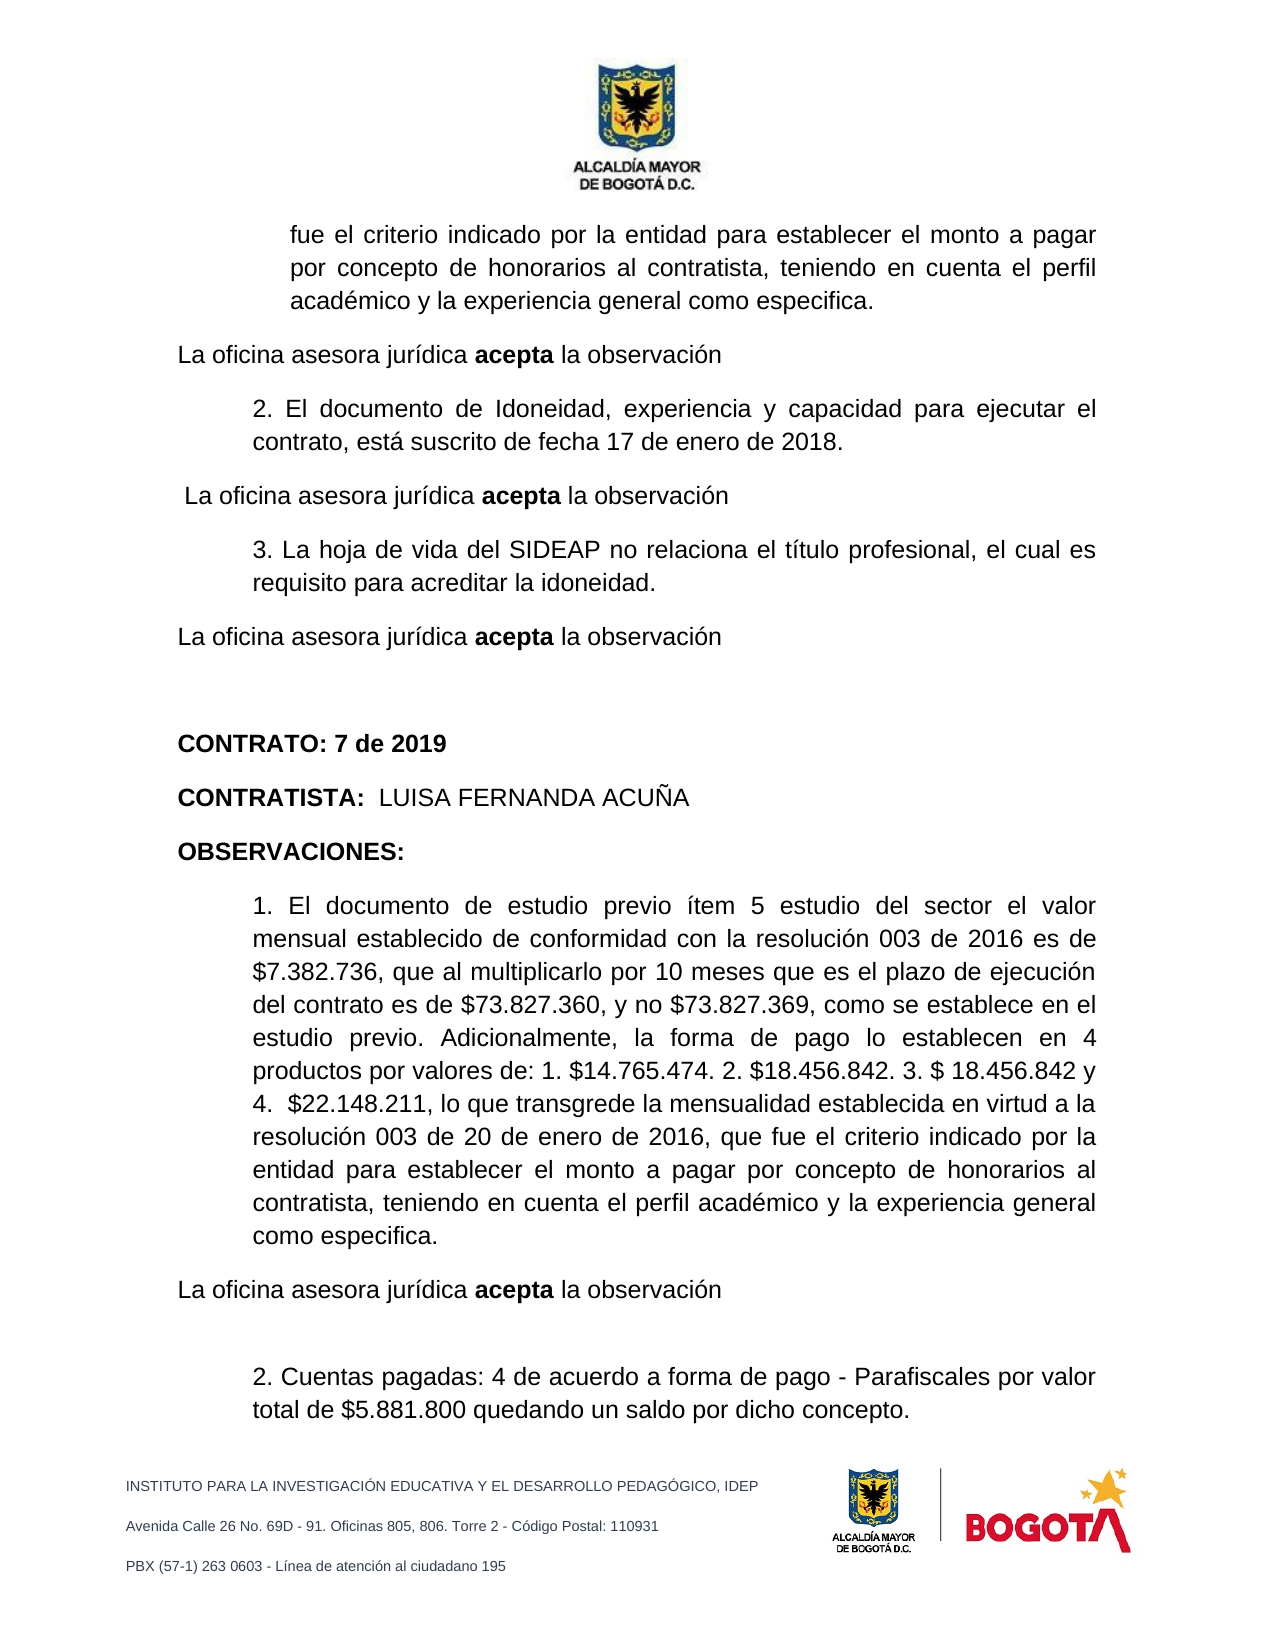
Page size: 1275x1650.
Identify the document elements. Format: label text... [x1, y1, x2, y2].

text La oficina asesora jurídica acepta la observación [177, 621, 1098, 650]
text La oficina asesora jurídica acepta la observación [177, 340, 1098, 369]
text 3. La hoja de vida del SIDEAP no relaciona el título profesional, el cual es requisito para acreditar la idoneidad. [252, 534, 1098, 596]
text La oficina asesora jurídica acepta la observación [177, 1275, 1098, 1303]
text 2. El documento de Idoneidad, experiencia y capacidad para ejecutar el contrato, está suscrito de fecha 17 de enero de 2018. [252, 394, 1098, 456]
text OBSERVACIONES: [177, 837, 1098, 866]
text 2. Cuentas pagadas: 4 de acuerdo a forma de pago - Parafiscales por valor total de $5.881.800 quedando un saldo por dicho concepto. [252, 1329, 1098, 1423]
text La oficina asesora jurídica acepta la observación [177, 481, 1098, 509]
picture [564, 58, 711, 195]
text CONTRATISTA: LUISA FERNANDA ACUÑA [177, 783, 1098, 812]
text CONTRATO: 7 de 2019 [177, 729, 1098, 758]
picture [816, 1456, 1147, 1564]
text 1. El documento de estudio previo ítem 5 estudio del sector el valor mensual establecido de conformidad con la resolución 003 de 2016 es de $7.382.736, que al multiplicarlo por 10 meses que es el plazo de ejecución del contrato es de $73.827.360, y no $73.827.369, como se establece en el estudio previo. Adicionalmente, la forma de pago lo establecen en 4 productos por valores de: 1. $14.765.474. 2. $18.456.842. 3. $ 18.456.842 y 4. $22.148.211, lo que transgrede la mensualidad establecida en virtud a la resolución 003 de 20 de enero de 2016, que fue el criterio indicado por la entidad para establecer el monto a pagar por concepto de honorarios al contratista, teniendo en cuenta el perfil académico y la experiencia general como especifica. [252, 891, 1098, 1250]
